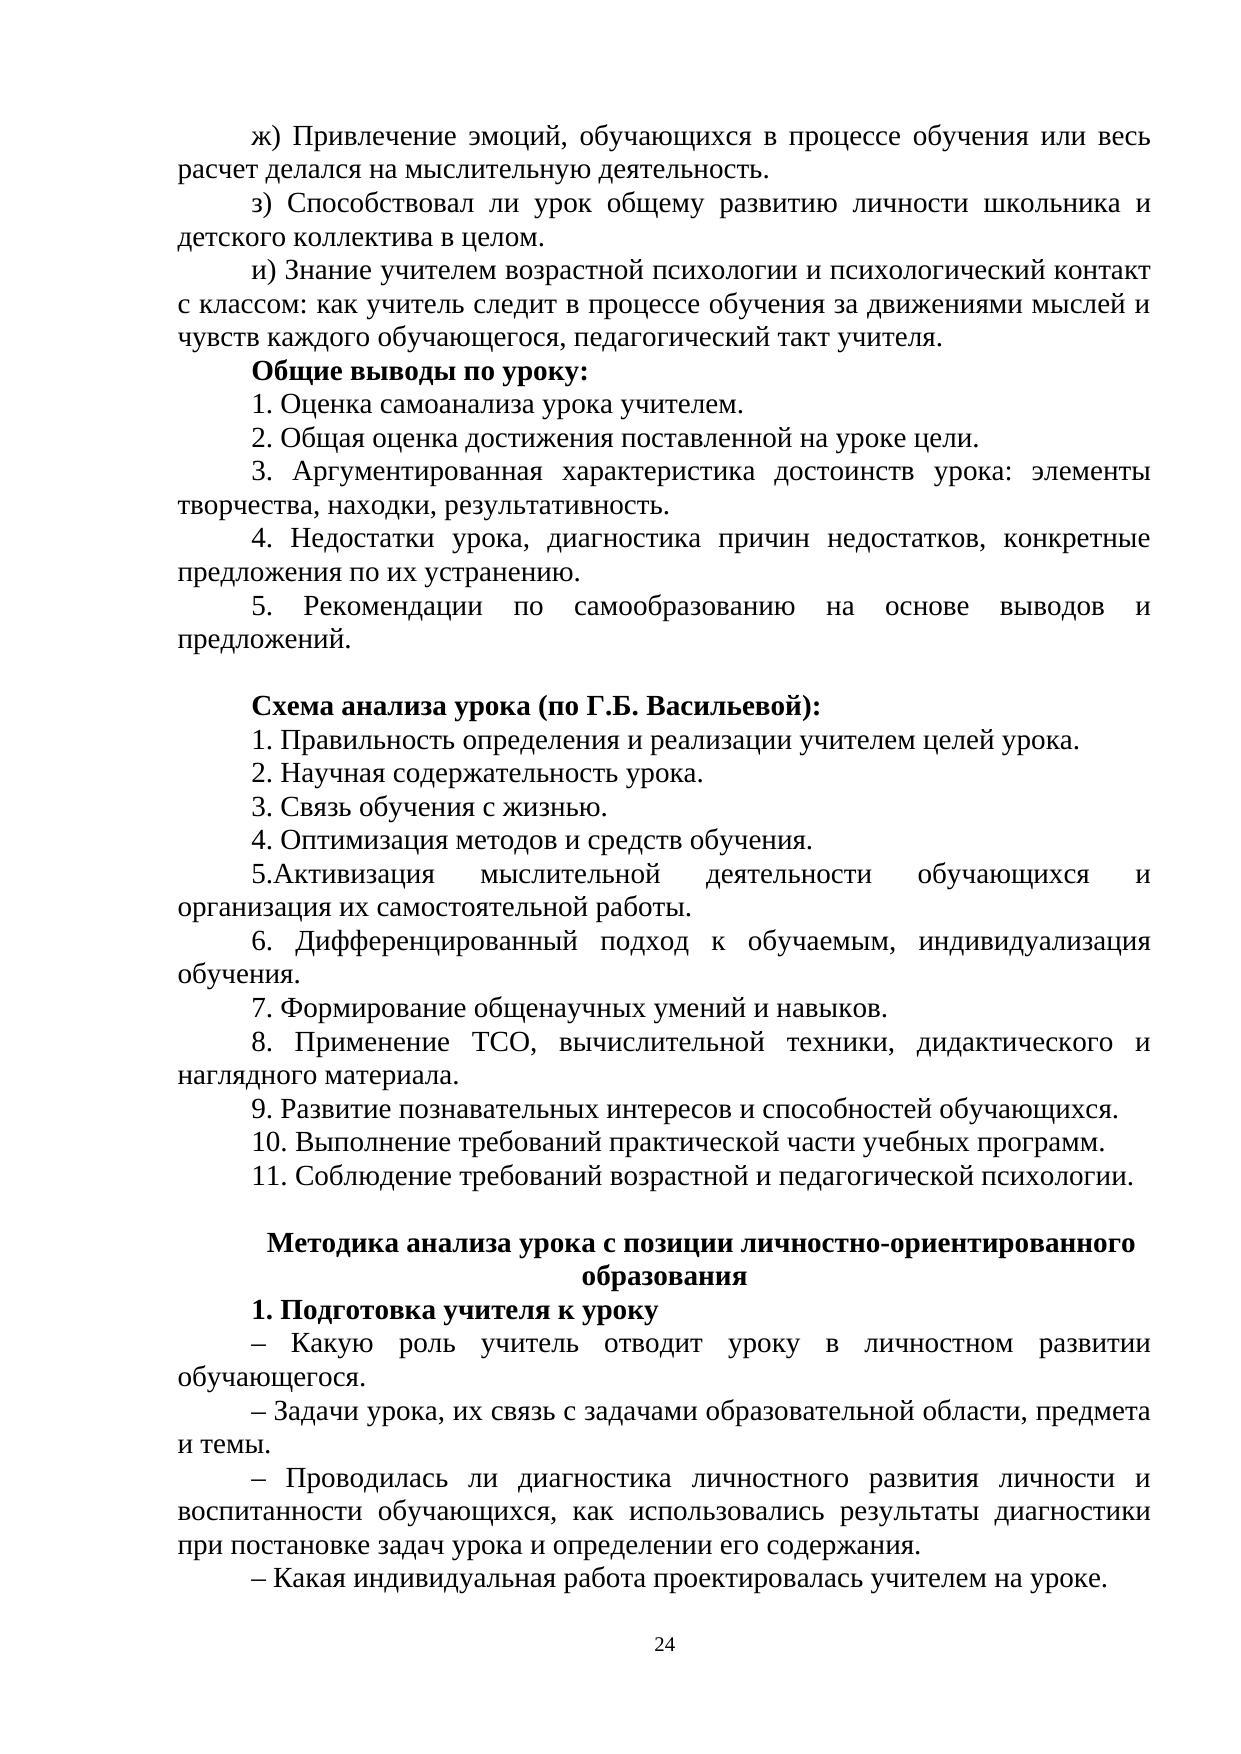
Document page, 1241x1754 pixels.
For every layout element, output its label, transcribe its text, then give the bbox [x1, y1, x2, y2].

text 11. Соблюдение требований возрастной и педагогической психологии. [177, 1158, 1152, 1191]
text 4. Оптимизация методов и средств обучения. [177, 822, 1152, 856]
text 3. Связь обучения с жизнью. [177, 789, 1152, 822]
text – Проводилась ли диагностика личностного развития личности и воспитанности обучающихся, как использовались результаты диагностики при постановке задач урока и определении его содержания. [177, 1460, 1152, 1560]
text 8. Применение ТСО, вычислительной техники, дидактического и наглядного материала. [177, 1024, 1152, 1091]
text 5.Активизация мыслительной деятельности обучающихся и организация их самостоятельной работы. [177, 856, 1152, 923]
text 1. Оценка самоанализа урока учителем. [177, 386, 1152, 420]
text 10. Выполнение требований практической части учебных программ. [177, 1124, 1152, 1158]
text ж) Привлечение эмоций, обучающихся в процессе обучения или весь расчет делался на мыслительную деятельность. [177, 118, 1152, 185]
text 7. Формирование общенаучных умений и навыков. [177, 990, 1152, 1024]
text з) Способствовал ли урок общему развитию личности школьника и детского коллектива в целом. [177, 185, 1152, 252]
text 1. Правильность определения и реализации учителем целей урока. [177, 722, 1152, 755]
text Общие выводы по уроку: [177, 353, 1152, 386]
text 6. Дифференцированный подход к обучаемым, индивидуализация обучения. [177, 923, 1152, 990]
text – Какую роль учитель отводит уроку в личностном развитии обучающегося. [177, 1326, 1152, 1393]
text 3. Аргументированная характеристика достоинств урока: элементы творчества, находки, результативность. [177, 453, 1152, 521]
text 5. Рекомендации по самообразованию на основе выводов и предложений. [177, 588, 1152, 655]
text Методика анализа урока с позиции личностно-ориентированного образования [177, 1225, 1152, 1292]
text – Задачи урока, их связь с задачами образовательной области, предмета и темы. [177, 1393, 1152, 1460]
text 2. Общая оценка достижения поставленной на уроке цели. [177, 420, 1152, 453]
text и) Знание учителем возрастной психологии и психологический контакт с классом: как учитель следит в процессе обучения за движениями мыслей и чувств каждого обучающегося, педагогический такт учителя. [177, 252, 1152, 353]
text – Какая индивидуальная работа проектировалась учителем на уроке. [177, 1560, 1152, 1594]
text 2. Научная содержательность урока. [177, 755, 1152, 789]
text 9. Развитие познавательных интересов и способностей обучающихся. [177, 1091, 1152, 1124]
text 1. Подготовка учителя к уроку [177, 1292, 1152, 1326]
text Схема анализа урока (по Г.Б. Васильевой): [177, 688, 1152, 722]
text 4. Недостатки урока, диагностика причин недостатков, конкретные предложения по их устранению. [177, 521, 1152, 588]
